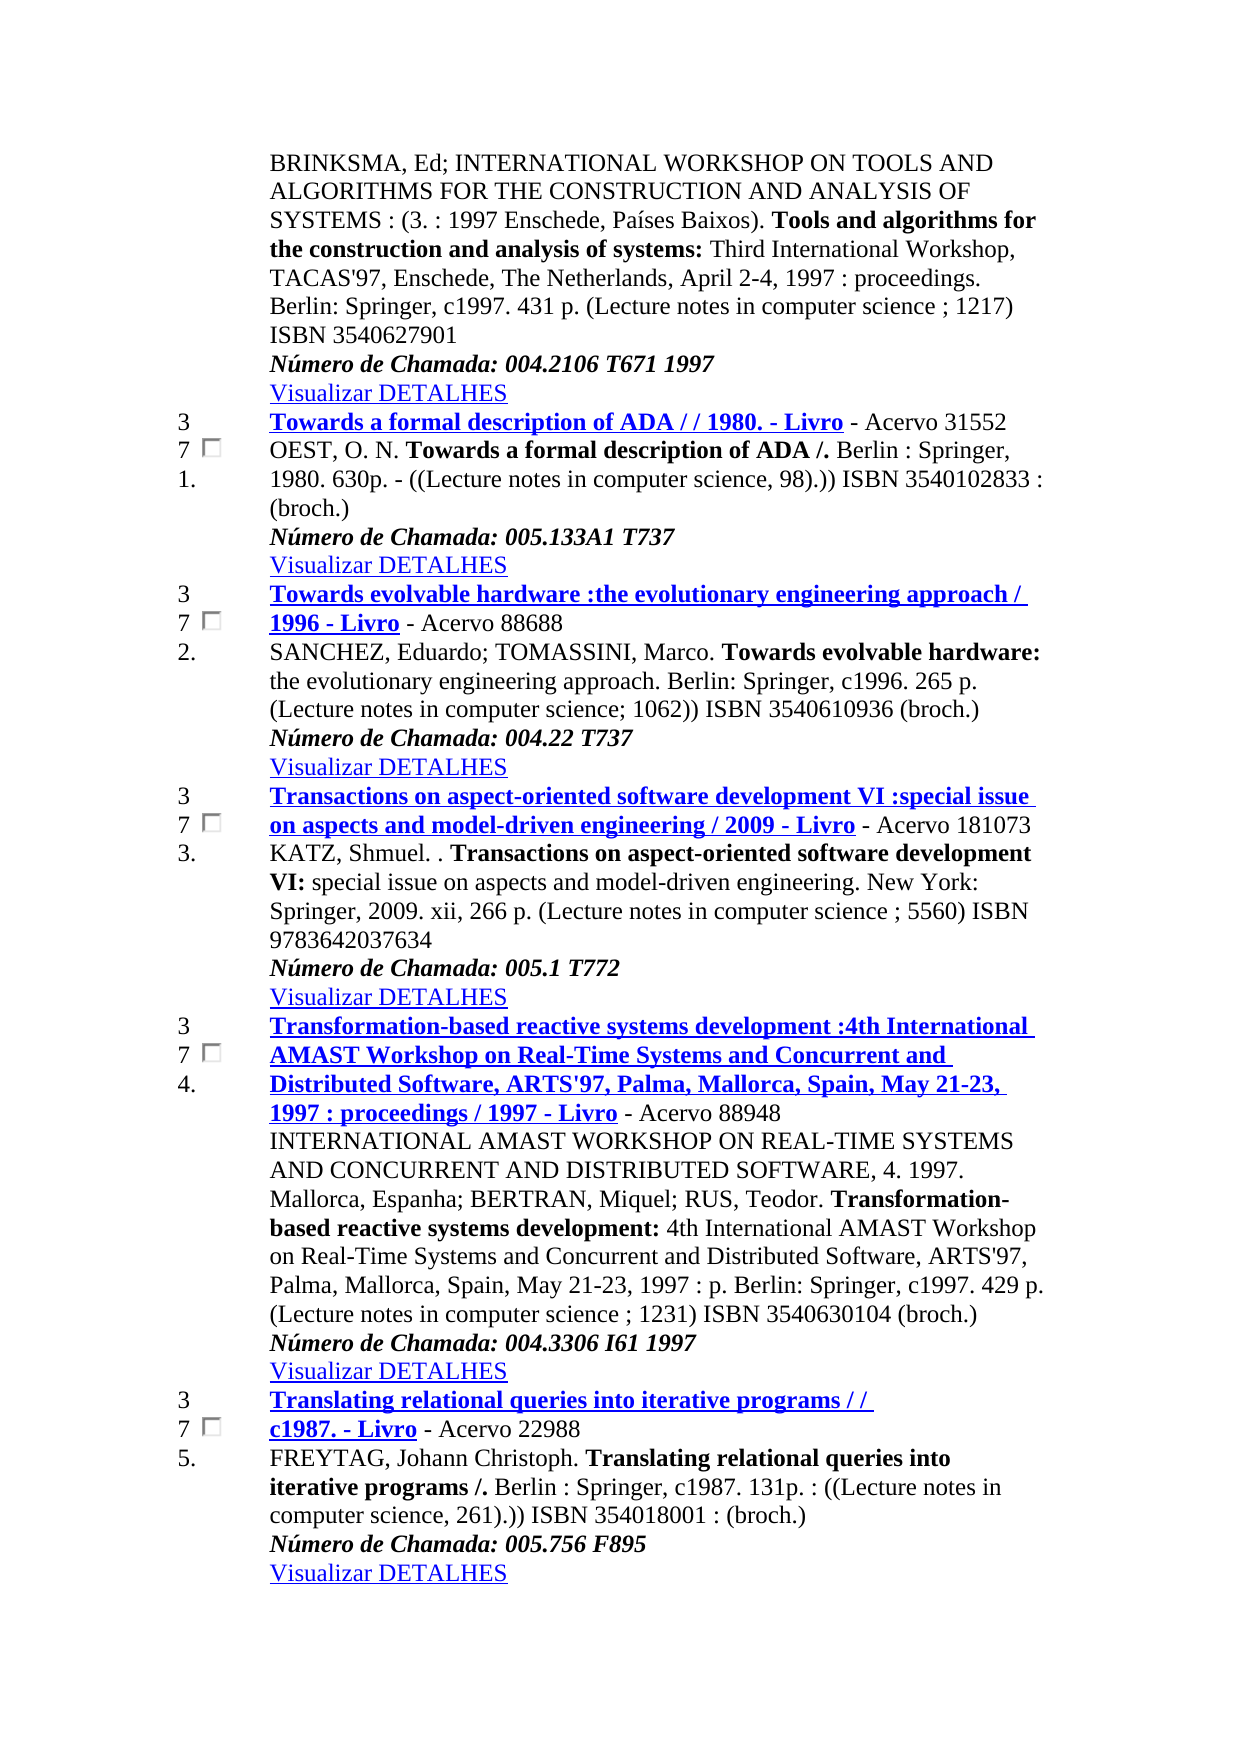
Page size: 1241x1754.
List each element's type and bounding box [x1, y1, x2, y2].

table_cell [177, 148, 1045, 407]
table_cell [177, 1385, 1045, 1587]
table_cell [177, 1011, 1045, 1385]
table_cell [177, 580, 1045, 781]
table_cell [177, 407, 1045, 579]
table_cell [177, 781, 1045, 1011]
